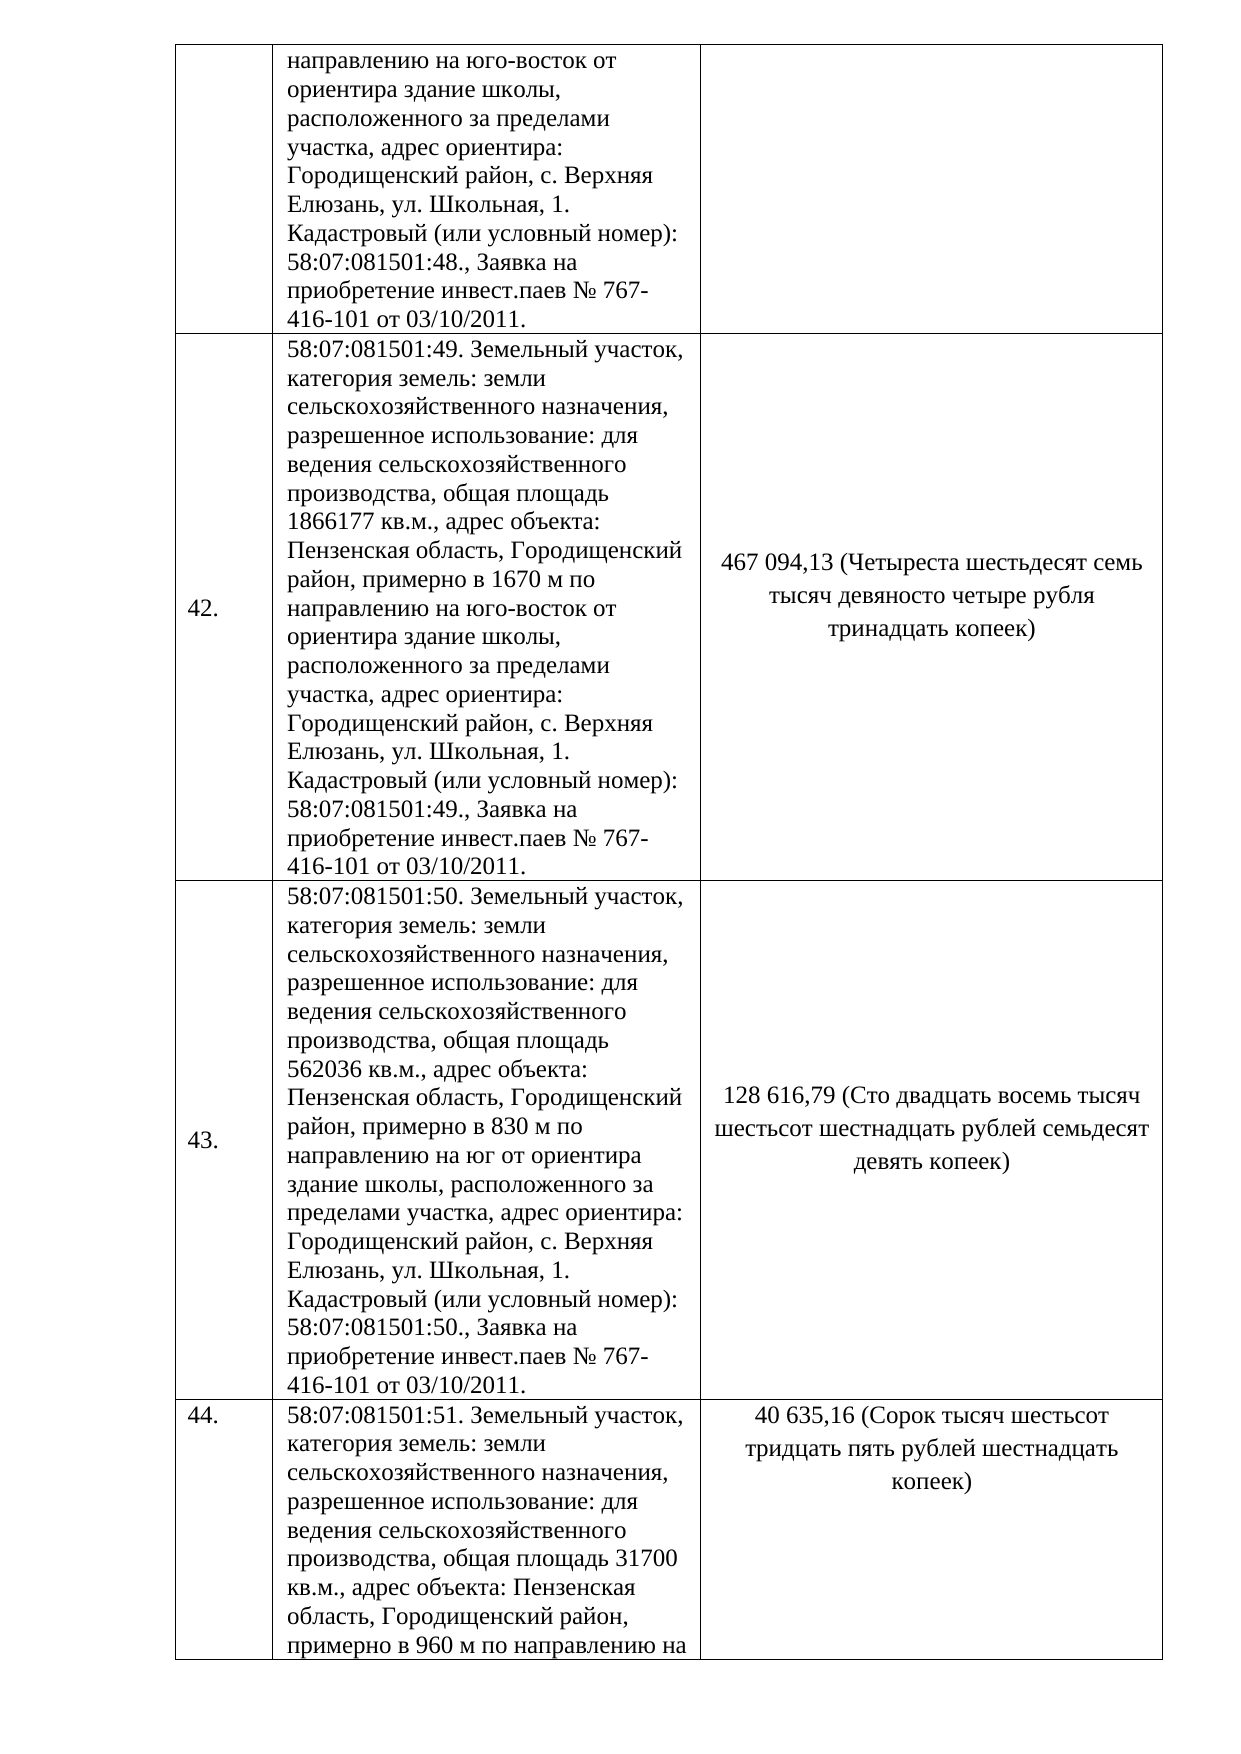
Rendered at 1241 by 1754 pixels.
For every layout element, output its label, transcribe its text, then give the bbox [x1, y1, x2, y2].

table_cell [273, 1400, 700, 1658]
table_cell 467 094,13 (Четыреста шестьдесят семь тысяч девяносто четыре рубля тринадцать копеек) [701, 334, 1162, 880]
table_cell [701, 1400, 1162, 1658]
table_cell [176, 45, 272, 333]
table_cell 58:07:081501:50. Земельный участок, категория земель: земли сельскохозяйственного назначения, разрешенное использование: для ведения сельскохозяйственного производства, общая площадь 562036 кв.м., адрес объекта: Пензенская область, Городищенский район, примерно в 830 м по направлению на юг от ориентира здание школы, расположенного за пределами участка, адрес ориентира: Городищенский район, с. Верхняя Елюзань, ул. Школьная, 1. Кадастровый (или условный номер): 58:07:081501:50., Заявка на приобретение инвест.паев № 767-416-101 от 03/10/2011. [273, 881, 700, 1399]
table_cell 128 616,79 (Сто двадцать восемь тысяч шестьсот шестнадцать рублей семьдесят девять копеек) [701, 881, 1162, 1399]
table_cell [176, 1400, 272, 1658]
table_cell [176, 334, 272, 880]
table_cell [273, 45, 700, 333]
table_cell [701, 45, 1162, 333]
table_cell 58:07:081501:49. Земельный участок, категория земель: земли сельскохозяйственного назначения, разрешенное использование: для ведения сельскохозяйственного производства, общая площадь 1866177 кв.м., адрес объекта: Пензенская область, Городищенский район, примерно в 1670 м по направлению на юго-восток от ориентира здание школы, расположенного за пределами участка, адрес ориентира: Городищенский район, с. Верхняя Елюзань, ул. Школьная, 1. Кадастровый (или условный номер): 58:07:081501:49., Заявка на приобретение инвест.паев № 767-416-101 от 03/10/2011. [273, 334, 700, 880]
table_cell [176, 881, 272, 1399]
